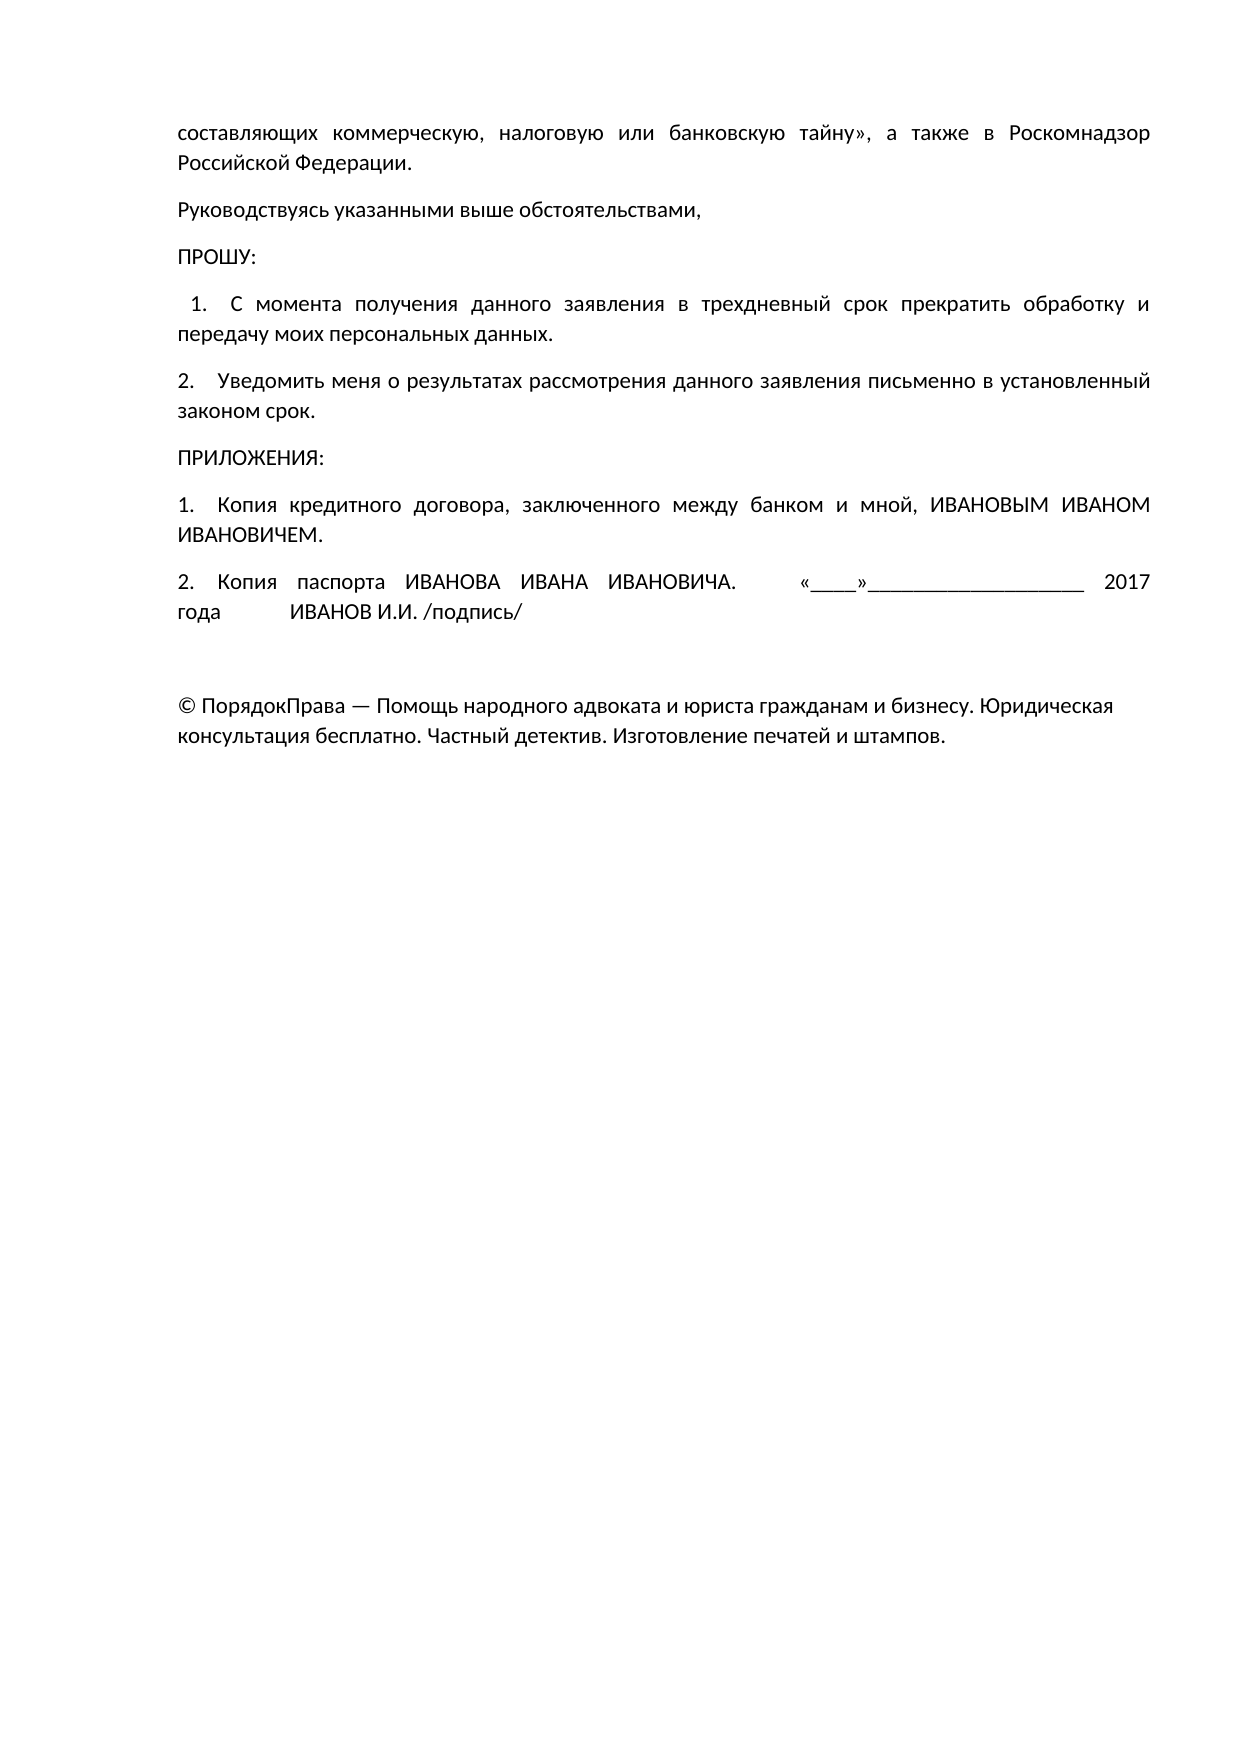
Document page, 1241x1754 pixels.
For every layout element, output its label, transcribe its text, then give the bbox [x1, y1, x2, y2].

text Руководствуясь указанными выше обстоятельствами, [177, 195, 1152, 223]
text 1. Копия кредитного договора, заключенного между банком и мной, ИВАНОВЫМ ИВАНОМ ИВАНОВИЧЕМ. [177, 490, 1152, 548]
text 1. С момента получения данного заявления в трехдневный срок прекратить обработку и передачу моих персональных данных. [177, 289, 1152, 347]
text 2. Копия паспорта ИВАНОВА ИВАНА ИВАНОВИЧА. «____»___________________ 2017 года ИВАНОВ И.И. /подпись/ [177, 567, 1152, 625]
text © ПорядокПрава — Помощь народного адвоката и юриста гражданам и бизнесу. Юридическая консультация бесплатно. Частный детектив. Изготовление печатей и штампов. [177, 691, 1152, 749]
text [177, 118, 1152, 176]
text 2. Уведомить меня о результатах рассмотрения данного заявления письменно в установленный законом срок. [177, 366, 1152, 424]
text ПРОШУ: [177, 242, 1152, 270]
text ПРИЛОЖЕНИЯ: [177, 443, 1152, 471]
